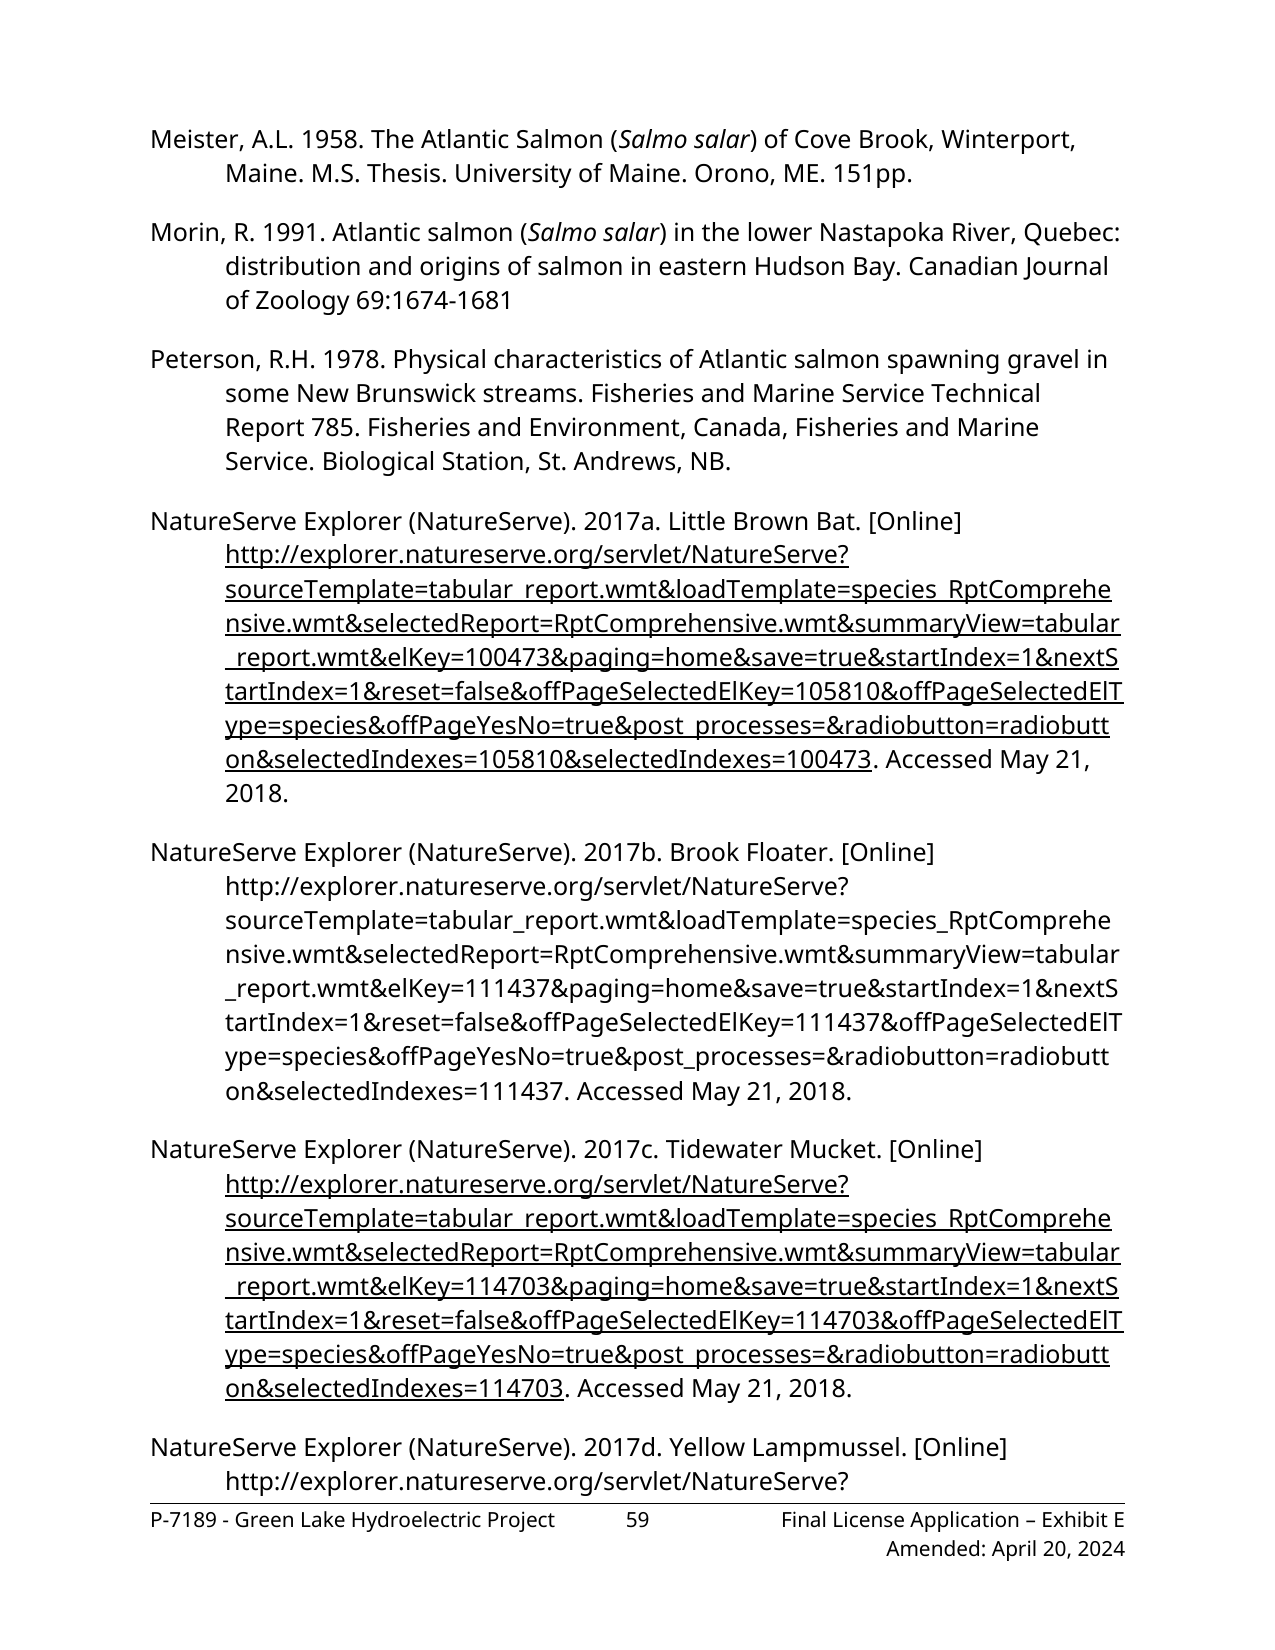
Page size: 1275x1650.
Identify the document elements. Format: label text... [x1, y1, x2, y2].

text NatureServe Explorer (NatureServe). 2017b. Brook Floater. [Online] http://explorer.natureserve.org/servlet/NatureServe?sourceTemplate=tabular_report.wmt&loadTemplate=species_RptComprehensive.wmt&selectedReport=RptComprehensive.wmt&summaryView=tabular_report.wmt&elKey=111437&paging=home&save=true&startIndex=1&nextStartIndex=1&reset=false&offPageSelectedElKey=111437&offPageSelectedElType=species&offPageYesNo=true&post_processes=&radiobutton=radiobutton&selectedIndexes=111437. Accessed May 21, 2018. [150, 835, 1125, 1107]
text Morin, R. 1991. Atlantic salmon (Salmo salar) in the lower Nastapoka River, Quebec: distribution and origins of salmon in eastern Hudson Bay. Canadian Journal of Zoology 69:1674-1681 [150, 215, 1125, 317]
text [150, 1430, 1125, 1498]
text Meister, A.L. 1958. The Atlantic Salmon (Salmo salar) of Cove Brook, Winterport, Maine. M.S. Thesis. University of Maine. Orono, ME. 151pp. [150, 122, 1125, 190]
text Peterson, R.H. 1978. Physical characteristics of Atlantic salmon spawning gravel in some New Brunswick streams. Fisheries and Marine Service Technical Report 785. Fisheries and Environment, Canada, Fisheries and Marine Service. Biological Station, St. Andrews, NB. [150, 342, 1125, 478]
text NatureServe Explorer (NatureServe). 2017a. Little Brown Bat. [Online] http://explorer.natureserve.org/servlet/NatureServe?sourceTemplate=tabular_report.wmt&loadTemplate=species_RptComprehensive.wmt&selectedReport=RptComprehensive.wmt&summaryView=tabular_report.wmt&elKey=100473&paging=home&save=true&startIndex=1&nextStartIndex=1&reset=false&offPageSelectedElKey=105810&offPageSelectedElType=species&offPageYesNo=true&post_processes=&radiobutton=radiobutton&selectedIndexes=105810&selectedIndexes=100473. Accessed May 21, 2018. [150, 503, 1125, 810]
text NatureServe Explorer (NatureServe). 2017c. Tidewater Mucket. [Online] http://explorer.natureserve.org/servlet/NatureServe?sourceTemplate=tabular_report.wmt&loadTemplate=species_RptComprehensive.wmt&selectedReport=RptComprehensive.wmt&summaryView=tabular_report.wmt&elKey=114703&paging=home&save=true&startIndex=1&nextStartIndex=1&reset=false&offPageSelectedElKey=114703&offPageSelectedElType=species&offPageYesNo=true&post_processes=&radiobutton=radiobutton&selectedIndexes=114703. Accessed May 21, 2018. [150, 1132, 1125, 1405]
